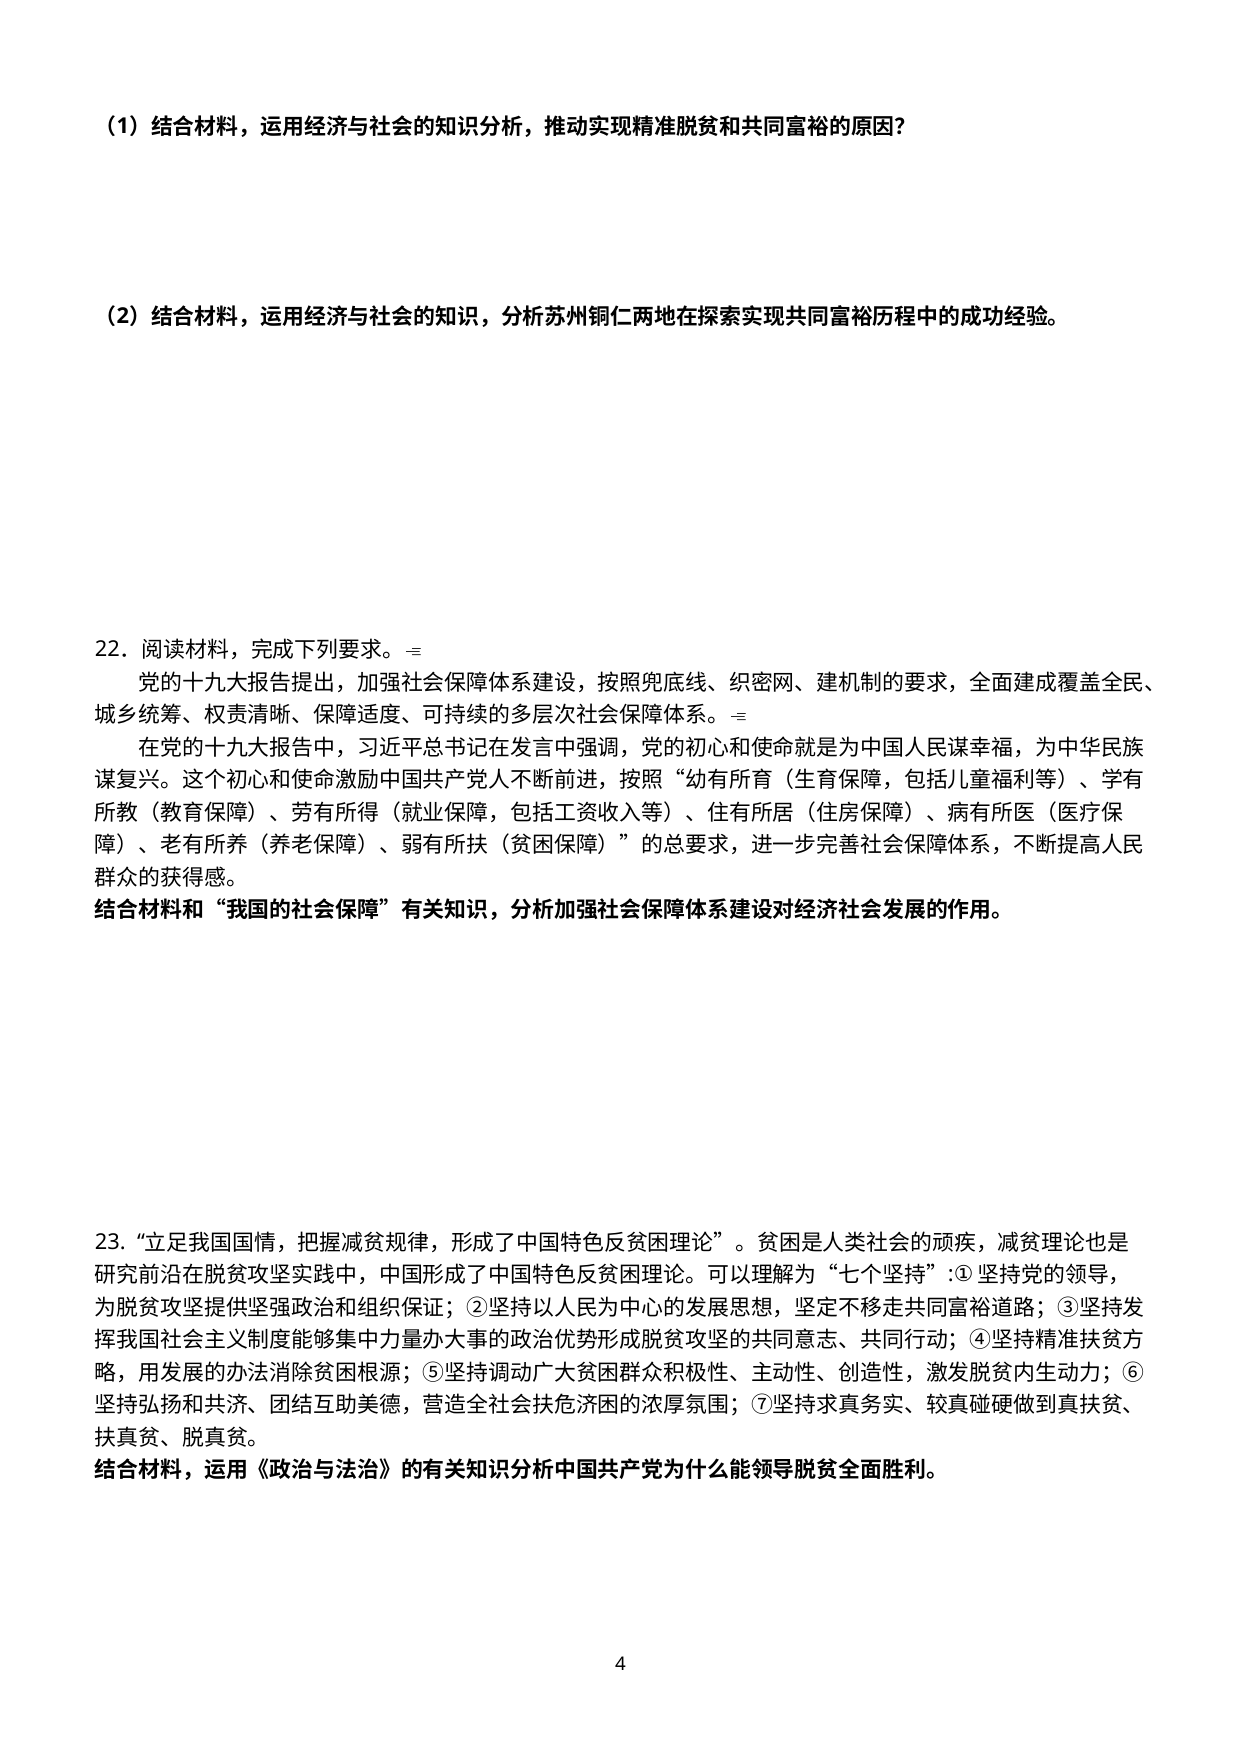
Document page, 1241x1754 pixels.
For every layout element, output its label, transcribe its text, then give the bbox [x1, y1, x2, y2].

text （2）结合材料，运用经济与社会的知识，分析苏州铜仁两地在探索实现共同富裕历程中的成功经验。 [94, 299, 1146, 331]
text 在党的十九大报告中，习近平总书记在发言中强调，党的初心和使命就是为中国人民谋幸福，为中华民族谋复兴。这个初心和使命激励中国共产党人不断前进，按照“幼有所育（生育保障，包括儿童福利等）、学有所教（教育保障）、劳有所得（就业保障，包括工资收入等）、住有所居（住房保障）、病有所医（医疗保障）、老有所养（养老保障）、弱有所扶（贫困保障）”的总要求，进一步完善社会保障体系，不断提高人民群众的获得感。 [94, 729, 1146, 892]
text 23. “立足我国国情，把握减贫规律，形成了中国特色反贫困理论”。贫困是人类社会的顽疾，减贫理论也是研究前沿在脱贫攻坚实践中，中国形成了中国特色反贫困理论。可以理解为“七个坚持”:①坚持党的领导，为脱贫攻坚提供坚强政治和组织保证；②坚持以人民为中心的发展思想，坚定不移走共同富裕道路；③坚持发挥我国社会主义制度能够集中力量办大事的政治优势形成脱贫攻坚的共同意志、共同行动；④坚持精准扶贫方略，用发展的办法消除贫困根源；⑤坚持调动广大贫困群众积极性、主动性、创造性，激发脱贫内生动力；⑥坚持弘扬和共济、团结互助美德，营造全社会扶危济困的浓厚氛围；⑦坚持求真务实、较真碰硬做到真扶贫、扶真贫、脱真贫。 [94, 1224, 1146, 1452]
text 结合材料，运用《政治与法治》的有关知识分析中国共产党为什么能领导脱贫全面胜利。 [94, 1452, 1146, 1484]
text 22．阅读材料，完成下列要求。 [94, 632, 1146, 664]
text 结合材料和“我国的社会保障”有关知识，分析加强社会保障体系建设对经济社会发展的作用。 [94, 892, 1146, 924]
text 党的十九大报告提出，加强社会保障体系建设，按照兜底线、织密网、建机制的要求，全面建成覆盖全民、城乡统筹、权责清晰、保障适度、可持续的多层次社会保障体系。 [94, 664, 1146, 729]
text （1）结合材料，运用经济与社会的知识分析，推动实现精准脱贫和共同富裕的原因？ [94, 108, 1146, 141]
